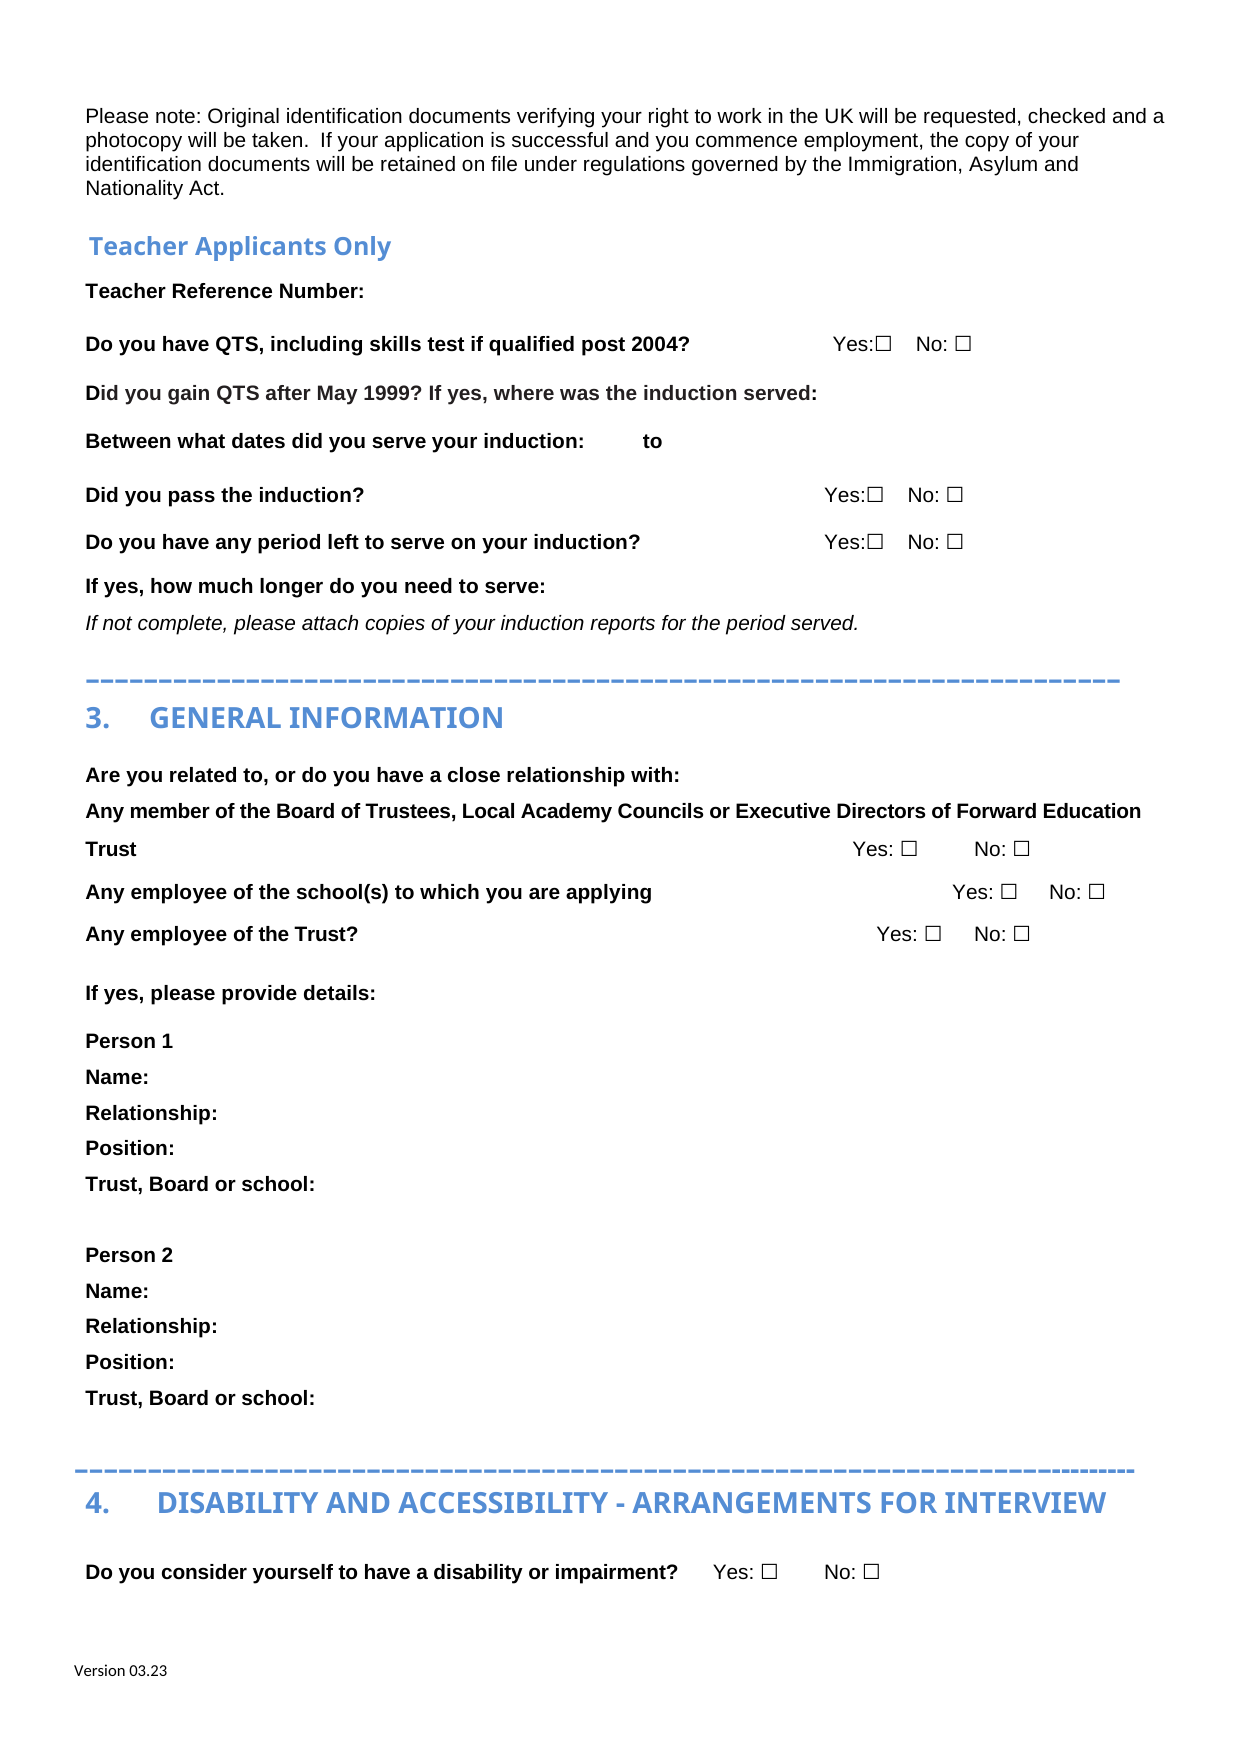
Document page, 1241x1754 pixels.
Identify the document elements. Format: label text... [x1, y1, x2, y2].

text Trust, Board or school: [85, 1172, 1176, 1196]
text Relationship: [85, 1314, 1176, 1338]
text 3. GENERAL INFORMATION [85, 698, 1184, 737]
text 4. DISABILITY AND ACCESSIBILITY - ARRANGEMENTS FOR INTERVIEW [85, 1482, 1118, 1522]
text Name: [85, 1065, 1176, 1089]
list Teacher Applicants Only [89, 228, 1181, 262]
text Do you consider yourself to have a disability or impairment? Yes: No: [85, 1557, 1118, 1586]
text Any member of the Board of Trustees, Local Academy Councils or Executive Directors of Forward Education Trust Yes: No: [85, 798, 1183, 863]
text Person 1 [85, 1029, 1176, 1053]
text Please note: Original identification documents verifying your right to work in the UK will be requested, checked and a photocopy will be taken. If your application is successful and you commence employment, the copy of your identification documents will be retained on file under regulations governed by the Immigration, Asylum and Nationality Act. [85, 104, 1175, 200]
text Did you gain QTS after May 1999? If yes, where was the induction served: [85, 381, 1184, 405]
text If yes, how much longer do you need to serve: [85, 574, 1176, 598]
text Position: [85, 1350, 1176, 1374]
text Trust, Board or school: [85, 1386, 1176, 1409]
text Do you have QTS, including skills test if qualified post 2004? Yes: No: [85, 329, 1183, 357]
text Are you related to, or do you have a close relationship with: [85, 762, 1183, 786]
text Between what dates did you serve your induction: to [85, 429, 1183, 453]
text Relationship: [85, 1101, 1176, 1124]
text Teacher Reference Number: [85, 279, 1183, 303]
text ––––––––––––––––––––––––––––––––––––––––––––––––––––––––––––––––––––––– [85, 658, 1184, 698]
text If not complete, please attach copies of your induction reports for the period served. [85, 614, 1183, 634]
text Name: [85, 1279, 1176, 1303]
text Any employee of the school(s) to which you are applying Yes: No: [85, 877, 1183, 905]
text Any employee of the Trust? Yes: No: [85, 919, 1183, 948]
text Did you pass the induction? Yes: No: [85, 480, 1176, 509]
text If yes, please provide details: [85, 981, 1183, 1005]
text Do you have any period left to serve on your induction? Yes: No: [85, 527, 1176, 556]
text Position: [85, 1136, 1176, 1160]
text Person 2 [85, 1243, 1176, 1267]
